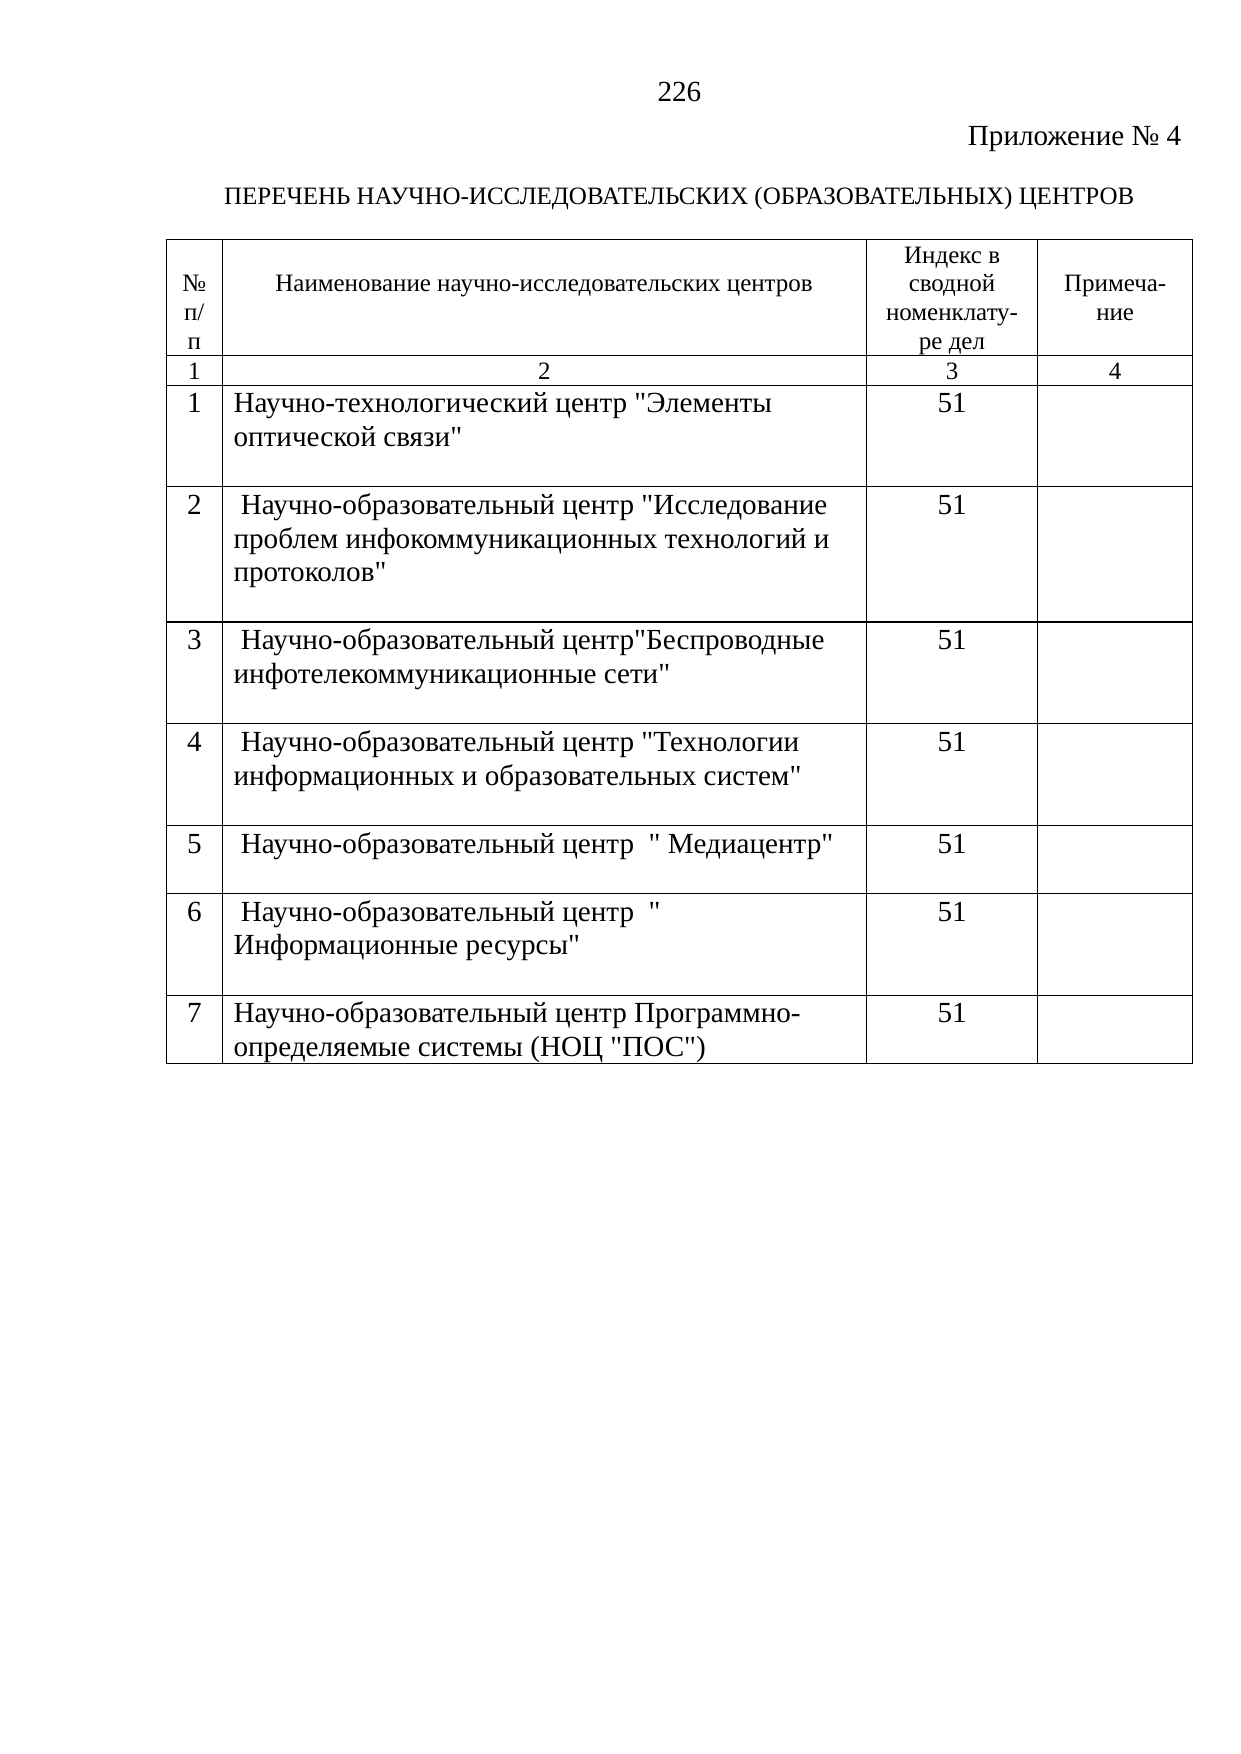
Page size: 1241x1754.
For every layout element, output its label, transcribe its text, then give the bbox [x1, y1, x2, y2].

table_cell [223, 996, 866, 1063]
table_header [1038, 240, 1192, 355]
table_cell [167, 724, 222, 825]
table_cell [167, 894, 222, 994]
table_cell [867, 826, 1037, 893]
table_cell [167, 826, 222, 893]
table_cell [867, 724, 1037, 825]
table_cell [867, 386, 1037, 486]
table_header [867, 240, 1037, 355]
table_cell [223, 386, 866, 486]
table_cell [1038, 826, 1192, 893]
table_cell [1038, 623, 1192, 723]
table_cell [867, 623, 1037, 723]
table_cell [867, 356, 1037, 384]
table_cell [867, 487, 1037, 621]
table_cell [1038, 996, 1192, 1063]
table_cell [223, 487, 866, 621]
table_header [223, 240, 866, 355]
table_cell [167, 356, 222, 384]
subtitle ПЕРЕЧЕНЬ НАУЧНО-ИССЛЕДОВАТЕЛЬСКИХ (ОБРАЗОВАТЕЛЬНЫХ) ЦЕНТРОВ [177, 181, 1181, 209]
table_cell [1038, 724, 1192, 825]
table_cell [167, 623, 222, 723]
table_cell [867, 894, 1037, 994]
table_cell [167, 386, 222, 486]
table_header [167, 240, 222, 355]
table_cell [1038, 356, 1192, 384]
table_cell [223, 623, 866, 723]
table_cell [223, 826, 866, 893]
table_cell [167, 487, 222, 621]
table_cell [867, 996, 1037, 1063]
text Приложение № 4 [177, 118, 1181, 152]
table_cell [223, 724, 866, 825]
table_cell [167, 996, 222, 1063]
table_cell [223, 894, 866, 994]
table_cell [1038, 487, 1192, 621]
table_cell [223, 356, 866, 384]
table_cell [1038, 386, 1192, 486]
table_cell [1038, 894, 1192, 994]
